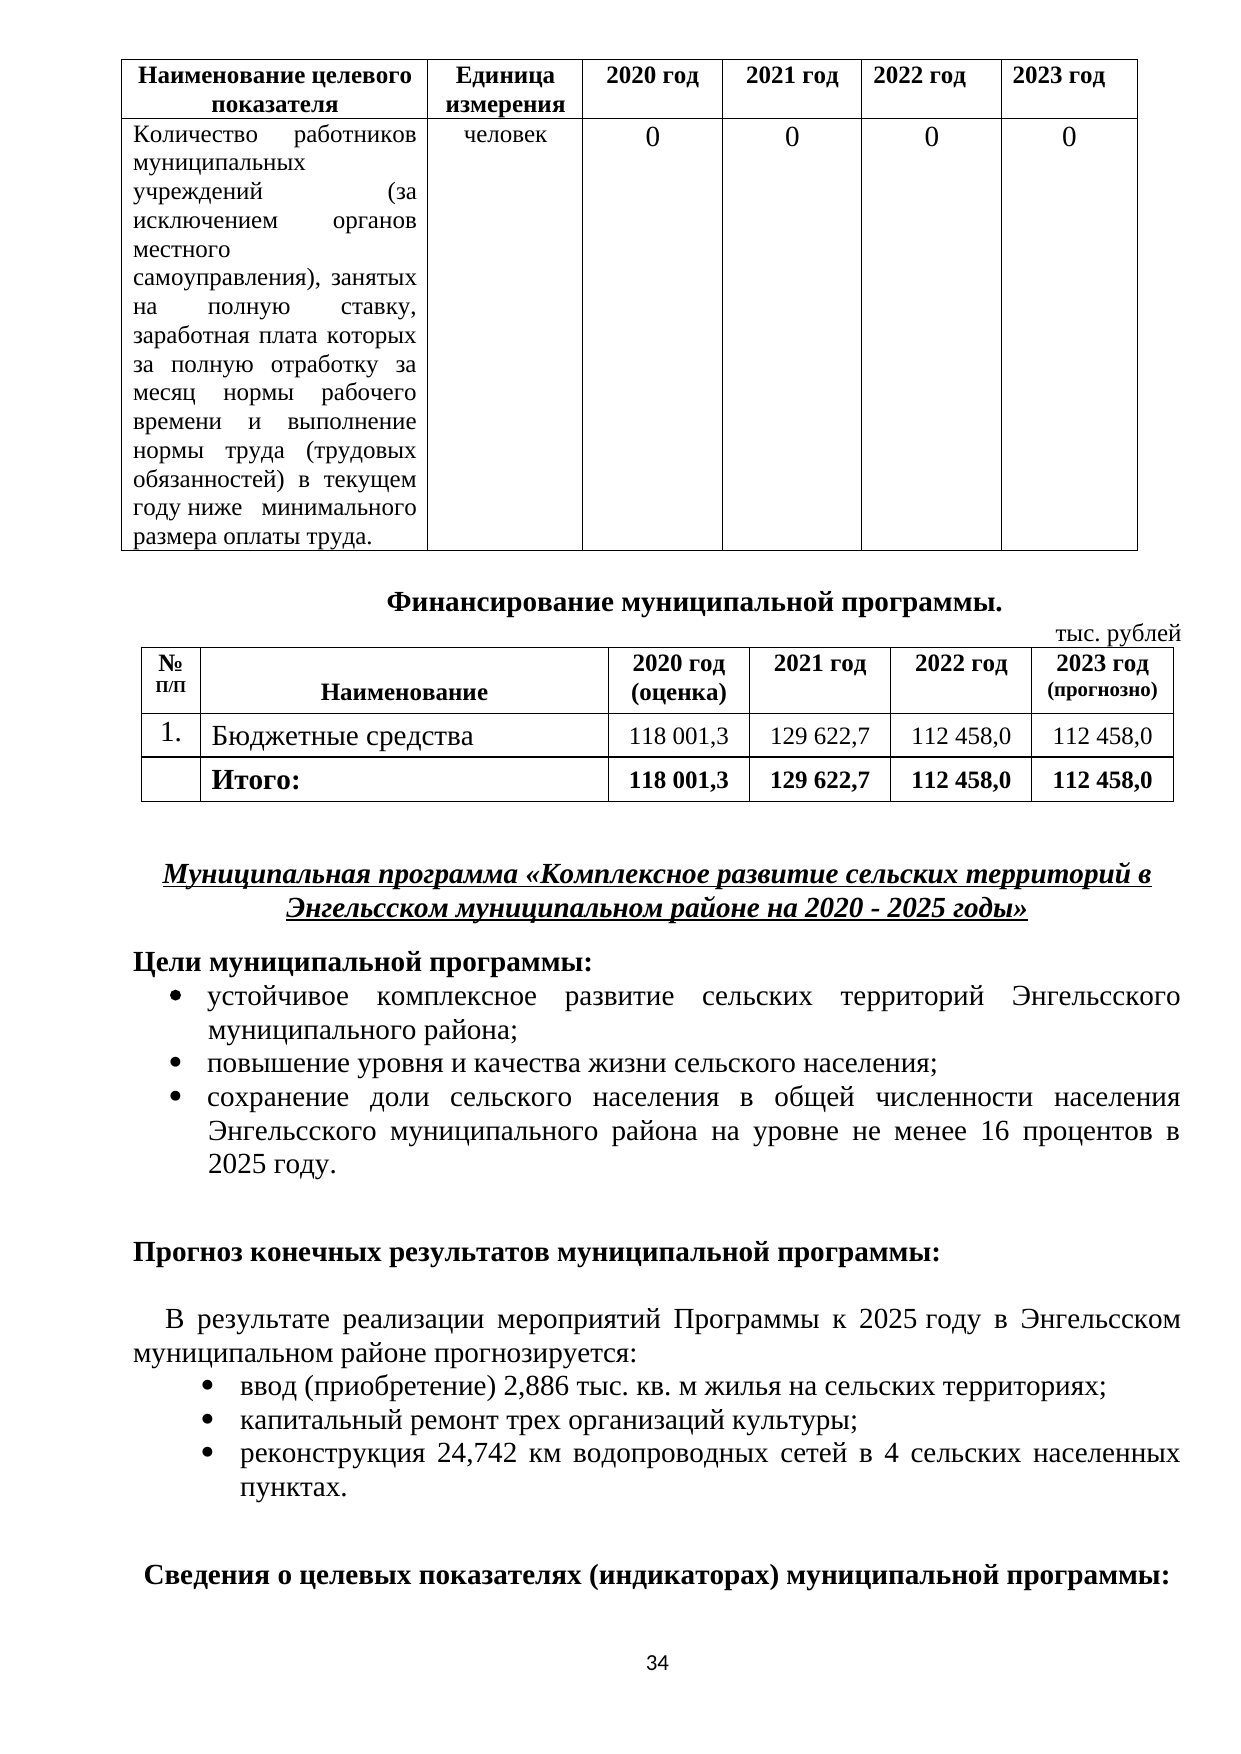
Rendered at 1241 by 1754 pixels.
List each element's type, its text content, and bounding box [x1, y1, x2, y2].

table_cell [142, 758, 200, 801]
table_cell 0 [862, 119, 1001, 550]
table_cell 112 458,0 [1032, 714, 1173, 756]
table_header 2023 год [1002, 60, 1137, 118]
text тыс. рублей [133, 618, 1181, 647]
table_cell 112 458,0 [891, 758, 1031, 801]
list повышение уровня и качества жизни сельского населения; [170, 1045, 1181, 1079]
list капитальный ремонт трех организаций культуры; [202, 1402, 1181, 1436]
table_cell 129 622,7 [750, 758, 890, 801]
table_header Наименование [201, 648, 608, 713]
list ввод (приобретение) 2,886 тыс. кв. м жилья на сельских территориях; [202, 1368, 1181, 1402]
text Сведения о целевых показателях (индикаторах) муниципальной программы: [133, 1557, 1181, 1591]
text В результате реализации мероприятий Программы к 2025 году в Энгельсском муниципальном районе прогнозируется: [133, 1301, 1181, 1368]
table_cell 112 458,0 [1032, 758, 1173, 801]
table_header № П/П [142, 648, 200, 713]
list реконструкция 24,742 км водопроводных сетей в 4 сельских населенных пунктах. [202, 1436, 1181, 1503]
list устойчивое комплексное развитие сельских территорий Энгельсского муниципального района; [170, 978, 1181, 1045]
table_cell 129 622,7 [750, 714, 890, 756]
table_cell 0 [723, 119, 861, 550]
table_header 2020 год [583, 60, 722, 118]
table_cell Итого: [201, 758, 608, 801]
table_cell Количество работников муниципальных учреждений (за исключением органов местного самоуправления), занятых на полную ставку, заработная плата которых за полную отработку за месяц нормы рабочего времени и выполнение нормы труда (трудовых обязанностей) в текущем году ниже минимального размера оплаты труда. [122, 119, 427, 550]
table_cell 0 [583, 119, 722, 550]
table_header 2022 год [891, 648, 1031, 713]
table_cell 0 [1002, 119, 1137, 550]
table_cell Бюджетные средства [201, 714, 608, 756]
table_cell 118 001,3 [609, 758, 749, 801]
table_header 2021 год [723, 60, 861, 118]
table_cell 118 001,3 [609, 714, 749, 756]
table_header 2020 год (оценка) [609, 648, 749, 713]
table_cell человек [428, 119, 582, 550]
table_header Единица измерения [428, 60, 582, 118]
table_cell 1. [142, 714, 200, 756]
list сохранение доли сельского населения в общей численности населения Энгельсского муниципального района на уровне не менее 16 процентов в 2025 году. [170, 1079, 1181, 1180]
table_header 2023 год (прогнозно) [1032, 648, 1173, 713]
table_cell 112 458,0 [891, 714, 1031, 756]
text Муниципальная программа «Комплексное развитие сельских территорий в Энгельсском муниципальном районе на 2020 - 2025 годы» [133, 857, 1181, 924]
table_header 2021 год [750, 648, 890, 713]
table_header Наименование целевого показателя [122, 60, 427, 118]
text Финансирование муниципальной программы. [133, 584, 1181, 618]
text Прогноз конечных результатов муниципальной программы: [133, 1234, 1181, 1268]
table_header 2022 год [862, 60, 1001, 118]
text Цели муниципальной программы: [133, 944, 1181, 978]
